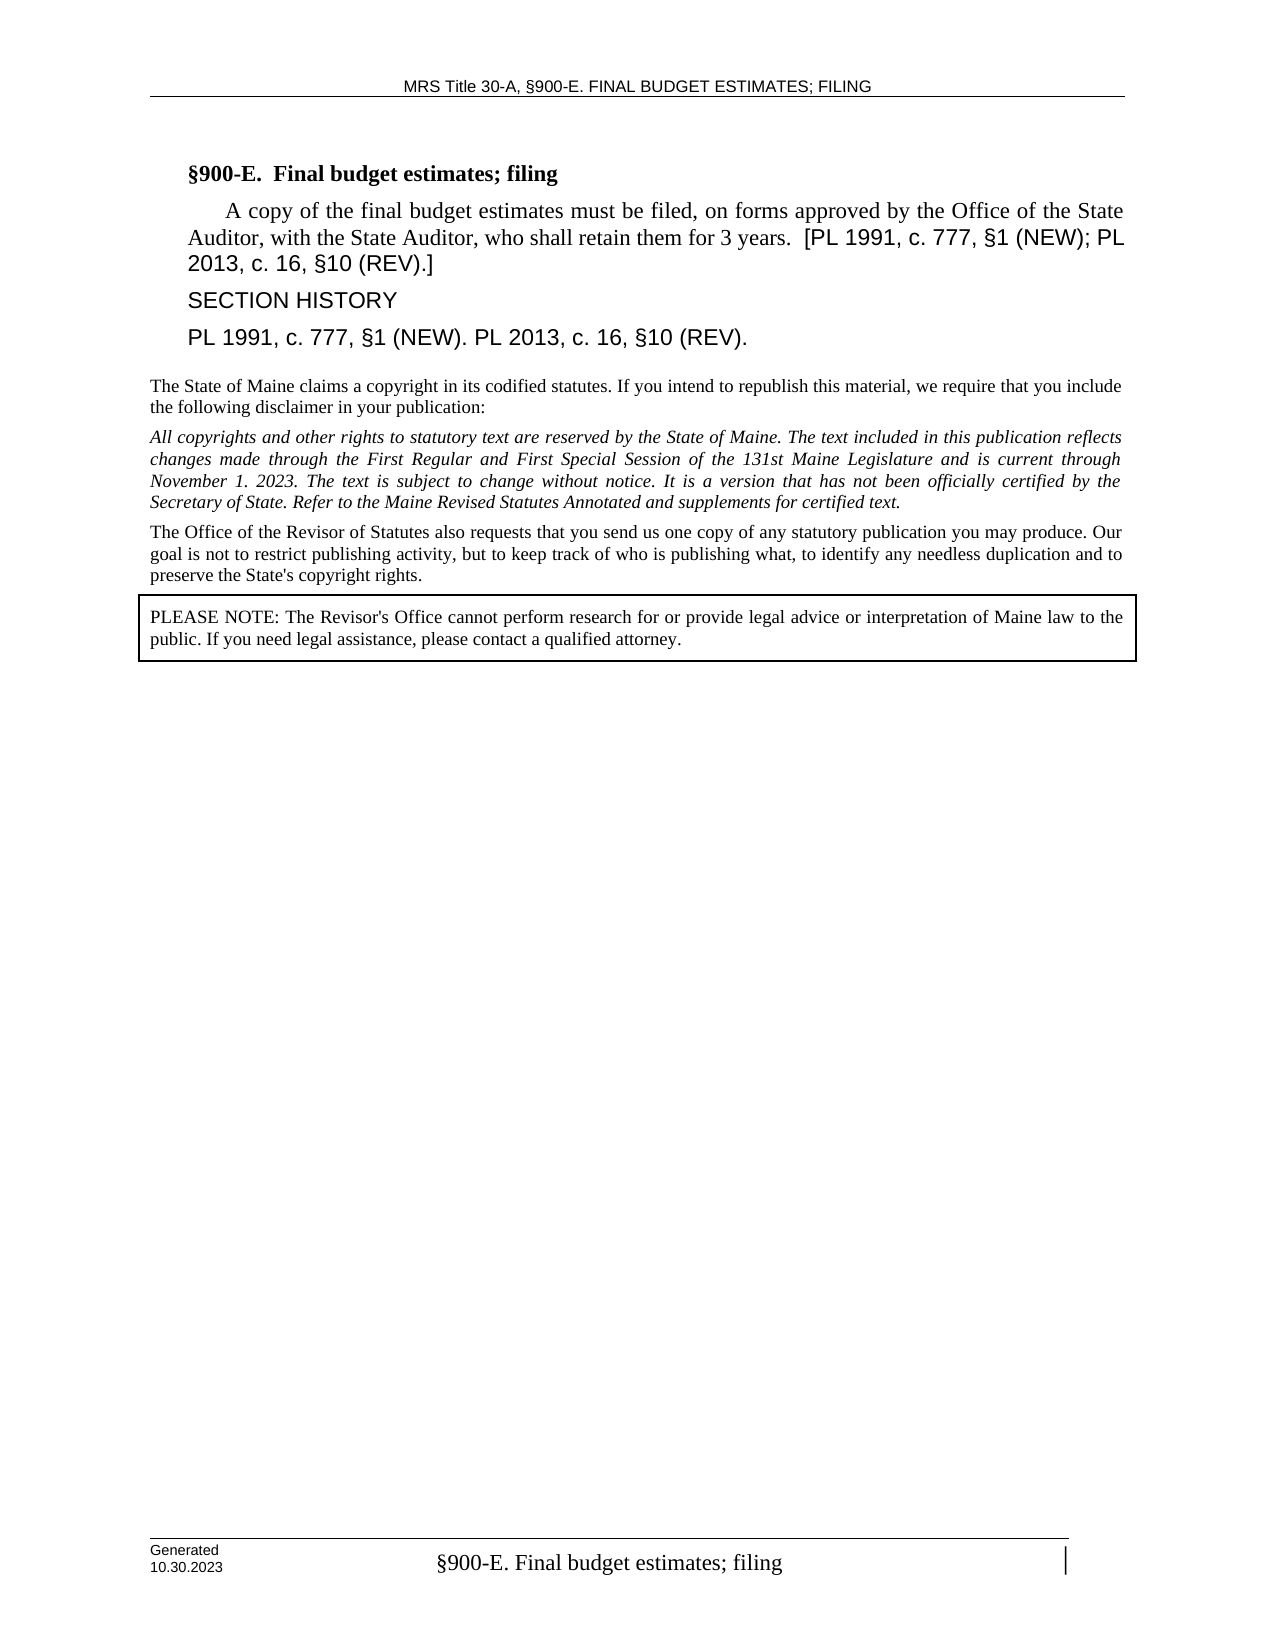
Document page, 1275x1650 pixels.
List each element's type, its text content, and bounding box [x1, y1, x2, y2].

text The Office of the Revisor of Statutes also requests that you send us one copy of any statutory publication you may produce. Our goal is not to restrict publishing activity, but to keep track of who is publishing what, to identify any needless duplication and to preserve the State's copyright rights. [150, 521, 1125, 586]
text A copy of the final budget estimates must be filed, on forms approved by the Office of the State Auditor, with the State Auditor, who shall retain them for 3 years. [PL 1991, c. 777, §1 (NEW); PL 2013, c. 16, §10 (REV).] [187, 197, 1125, 276]
text The State of Maine claims a copyright in its codified statutes. If you intend to republish this material, we require that you include the following disclaimer in your publication: [150, 375, 1125, 418]
text §900-E. Final budget estimates; filing [187, 160, 1125, 187]
text All copyrights and other rights to statutory text are reserved by the State of Maine. The text included in this publication reflects changes made through the First Regular and First Special Session of the 131st Maine Legislature and is current through November 1. 2023 . The text is subject to change without notice. It is a version that has not been officially certified by the Secretary of State. Refer to the Maine Revised Statutes Annotated and supplements for certified text. [150, 426, 1125, 513]
text PLEASE NOTE: The Revisor's Office cannot perform research for or provide legal advice or interpretation of Maine law to the public. If you need legal assistance, please contact a qualified attorney. [140, 596, 1135, 660]
text SECTION HISTORY [187, 287, 1125, 313]
text PL 1991, c. 777, §1 (NEW). PL 2013, c. 16, §10 (REV). [187, 323, 1125, 350]
